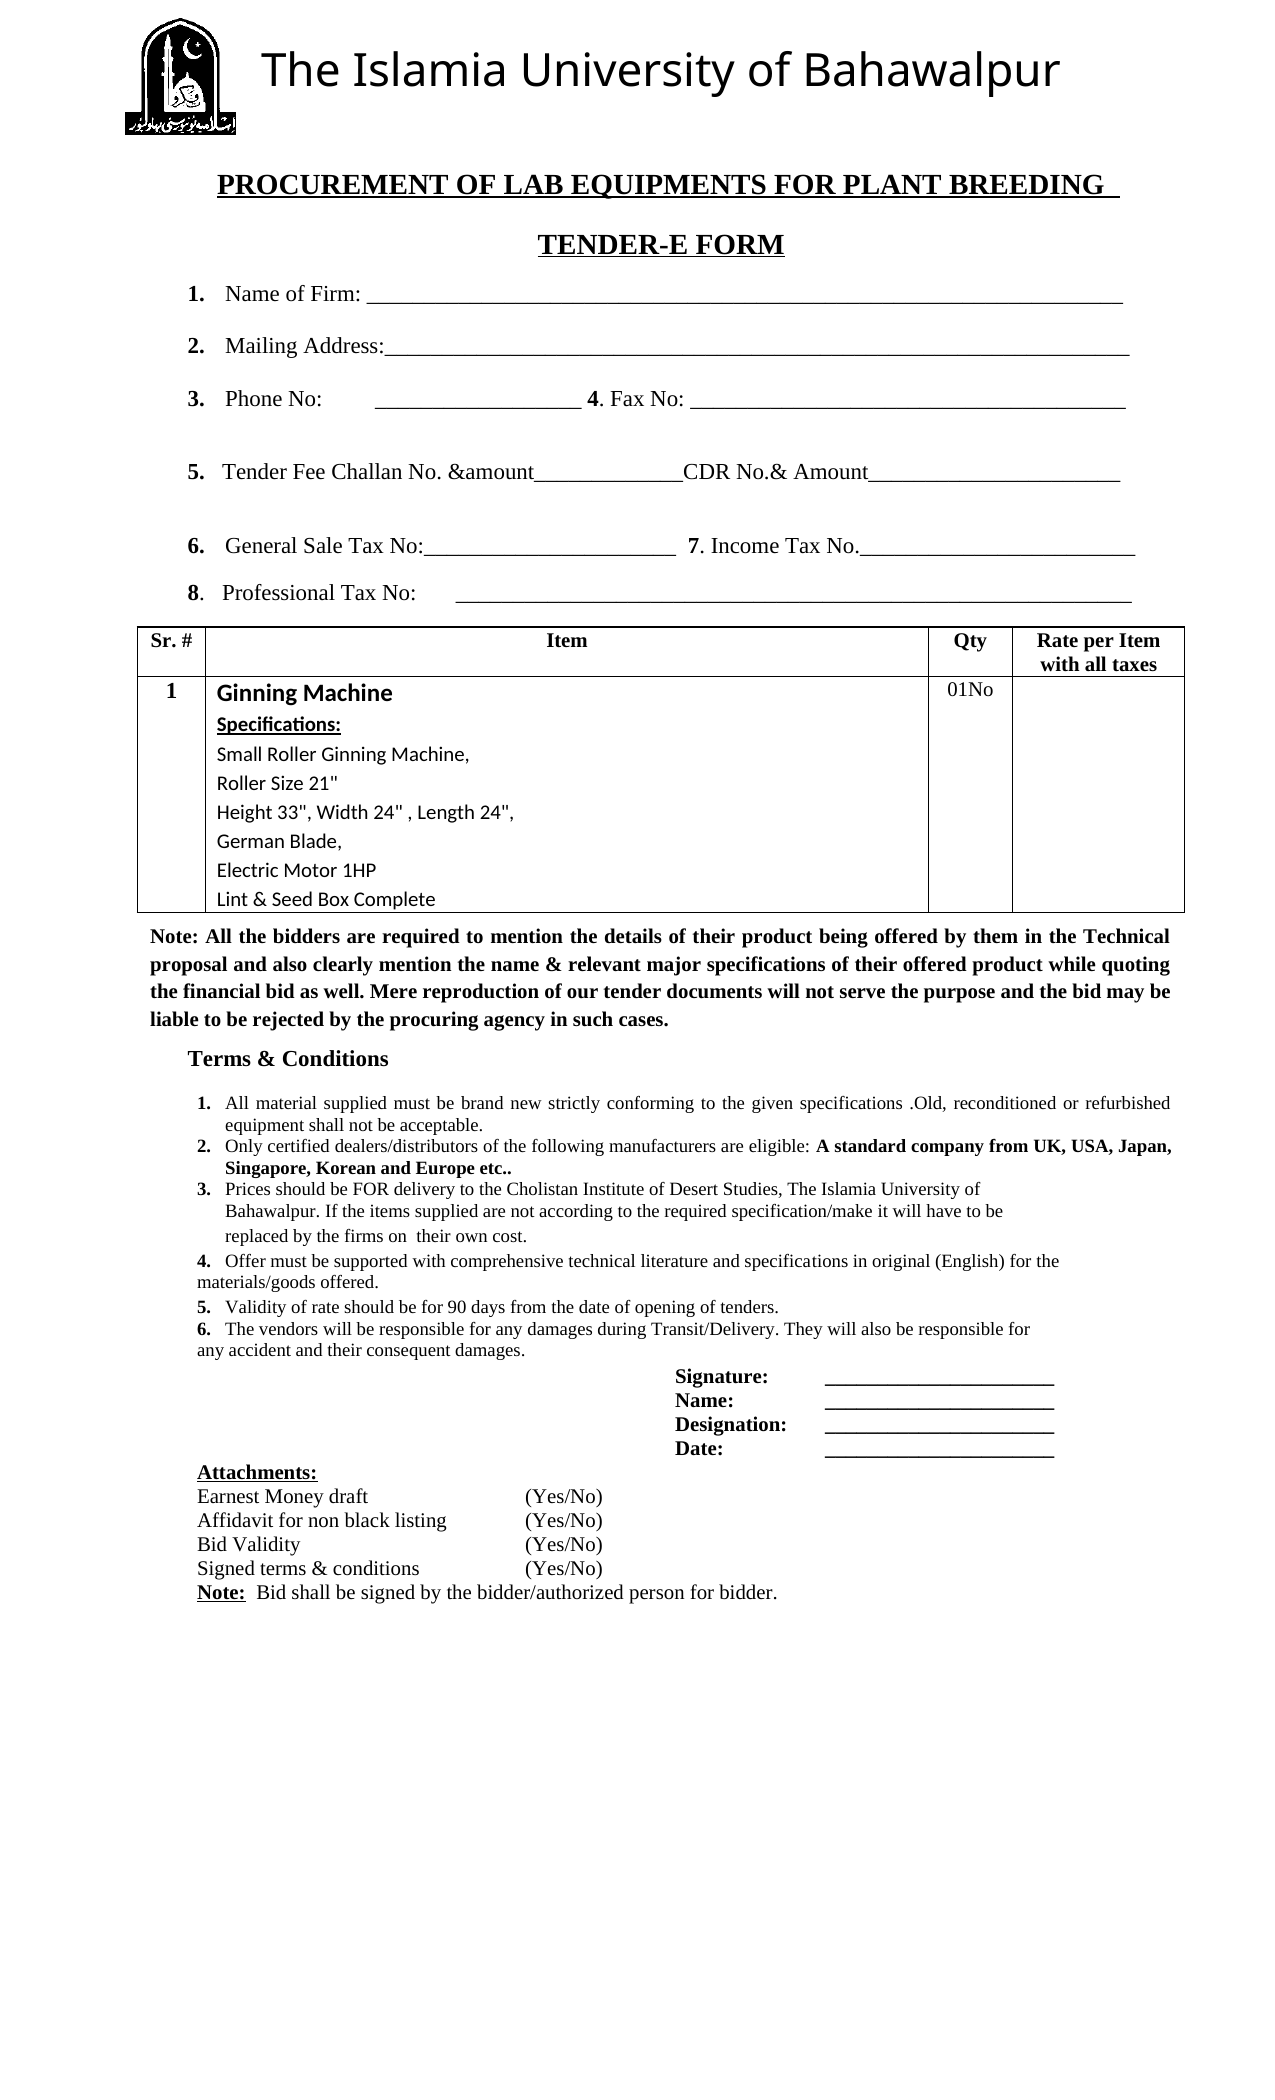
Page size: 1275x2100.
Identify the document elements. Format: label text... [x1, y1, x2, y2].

list The vendors will be responsible for any damages during Transit/Delivery. They will also be responsible for [197, 1317, 1172, 1339]
table_header Item [206, 628, 928, 676]
text replaced by the firms on their own cost. [197, 1225, 1172, 1246]
table_cell 01No [929, 677, 1012, 912]
text Note: All the bidders are required to mention the details of their product being offered by them in the Technical proposal and also clearly mention the name & relevant major specifications of their offered product while quoting the financial bid as well. Mere reproduction of our tender documents will not serve the purpose and the bid may be liable to be rejected by the procuring agency in such cases. [150, 924, 1172, 1031]
table_cell [1013, 677, 1184, 912]
list Name of Firm: __________________________________________________________________ [187, 279, 1172, 306]
table_header Qty [929, 628, 1012, 676]
text The Islamia University of Bahawalpur [236, 37, 1172, 100]
text Attachments: [150, 1460, 1172, 1484]
text 5. Tender Fee Challan No. &amount_____________CDR No.& Amount______________________ [187, 458, 1172, 485]
text Signed terms & conditions (Yes/No) [197, 1556, 1172, 1580]
text Signature: ______________________ [675, 1364, 1172, 1388]
table_cell 1 [138, 677, 205, 912]
list Phone No: __________________ 4. Fax No: ______________________________________ [187, 385, 1172, 411]
text Affidavit for non black listing (Yes/No) [197, 1508, 1172, 1532]
text Bahawalpur. If the items supplied are not according to the required specification/make it will have to be [197, 1200, 1172, 1221]
text materials/goods offered. [197, 1271, 1172, 1293]
text Bid Validity (Yes/No) [197, 1532, 1172, 1556]
table_header Sr. # [138, 628, 205, 676]
table_header Rate per Item with all taxes [1013, 628, 1184, 676]
text Date: ______________________ [675, 1436, 1172, 1460]
text PROCUREMENT OF LAB EQUIPMENTS FOR PLANT BREEDING [150, 167, 1172, 201]
text Designation: ______________________ [675, 1412, 1172, 1436]
list Prices should be FOR delivery to the Cholistan Institute of Desert Studies, The Islamia University of [197, 1178, 1172, 1200]
list Mailing Address:_________________________________________________________________ [187, 332, 1172, 359]
text Earnest Money draft (Yes/No) [197, 1484, 1172, 1508]
list Validity of rate should be for 90 days from the date of opening of tenders. [197, 1296, 1172, 1317]
text Note: Bid shall be signed by the bidder/authorized person for bidder. [197, 1580, 1172, 1604]
text any accident and their consequent damages. [197, 1339, 1172, 1361]
text 6. General Sale Tax No:______________________ 7. Income Tax No.________________________ [187, 532, 1172, 558]
table_cell Ginning Machine Specifications: Small Roller Ginning Machine, Roller Size 21" Height 33", Width 24" , Length 24", German Blade, Electric Motor 1HP Lint & Seed Box Complete [206, 677, 928, 912]
list Only certified dealers/distributors of the following manufacturers are eligible: A standard company from UK, USA, Japan, Singapore, Korean and Europe etc.. [197, 1135, 1172, 1178]
text Terms & Conditions [150, 1045, 1205, 1072]
list All material supplied must be brand new strictly conforming to the given specifications .Old, reconditioned or refurbished equipment shall not be acceptable. [197, 1092, 1172, 1135]
text TENDER-E FORM [150, 227, 1172, 260]
list Offer must be supported with comprehensive technical literature and specifications in original (English) for the [197, 1249, 1172, 1271]
text Name: ______________________ [675, 1388, 1172, 1412]
text 8. Professional Tax No: ___________________________________________________________ [187, 579, 1172, 606]
